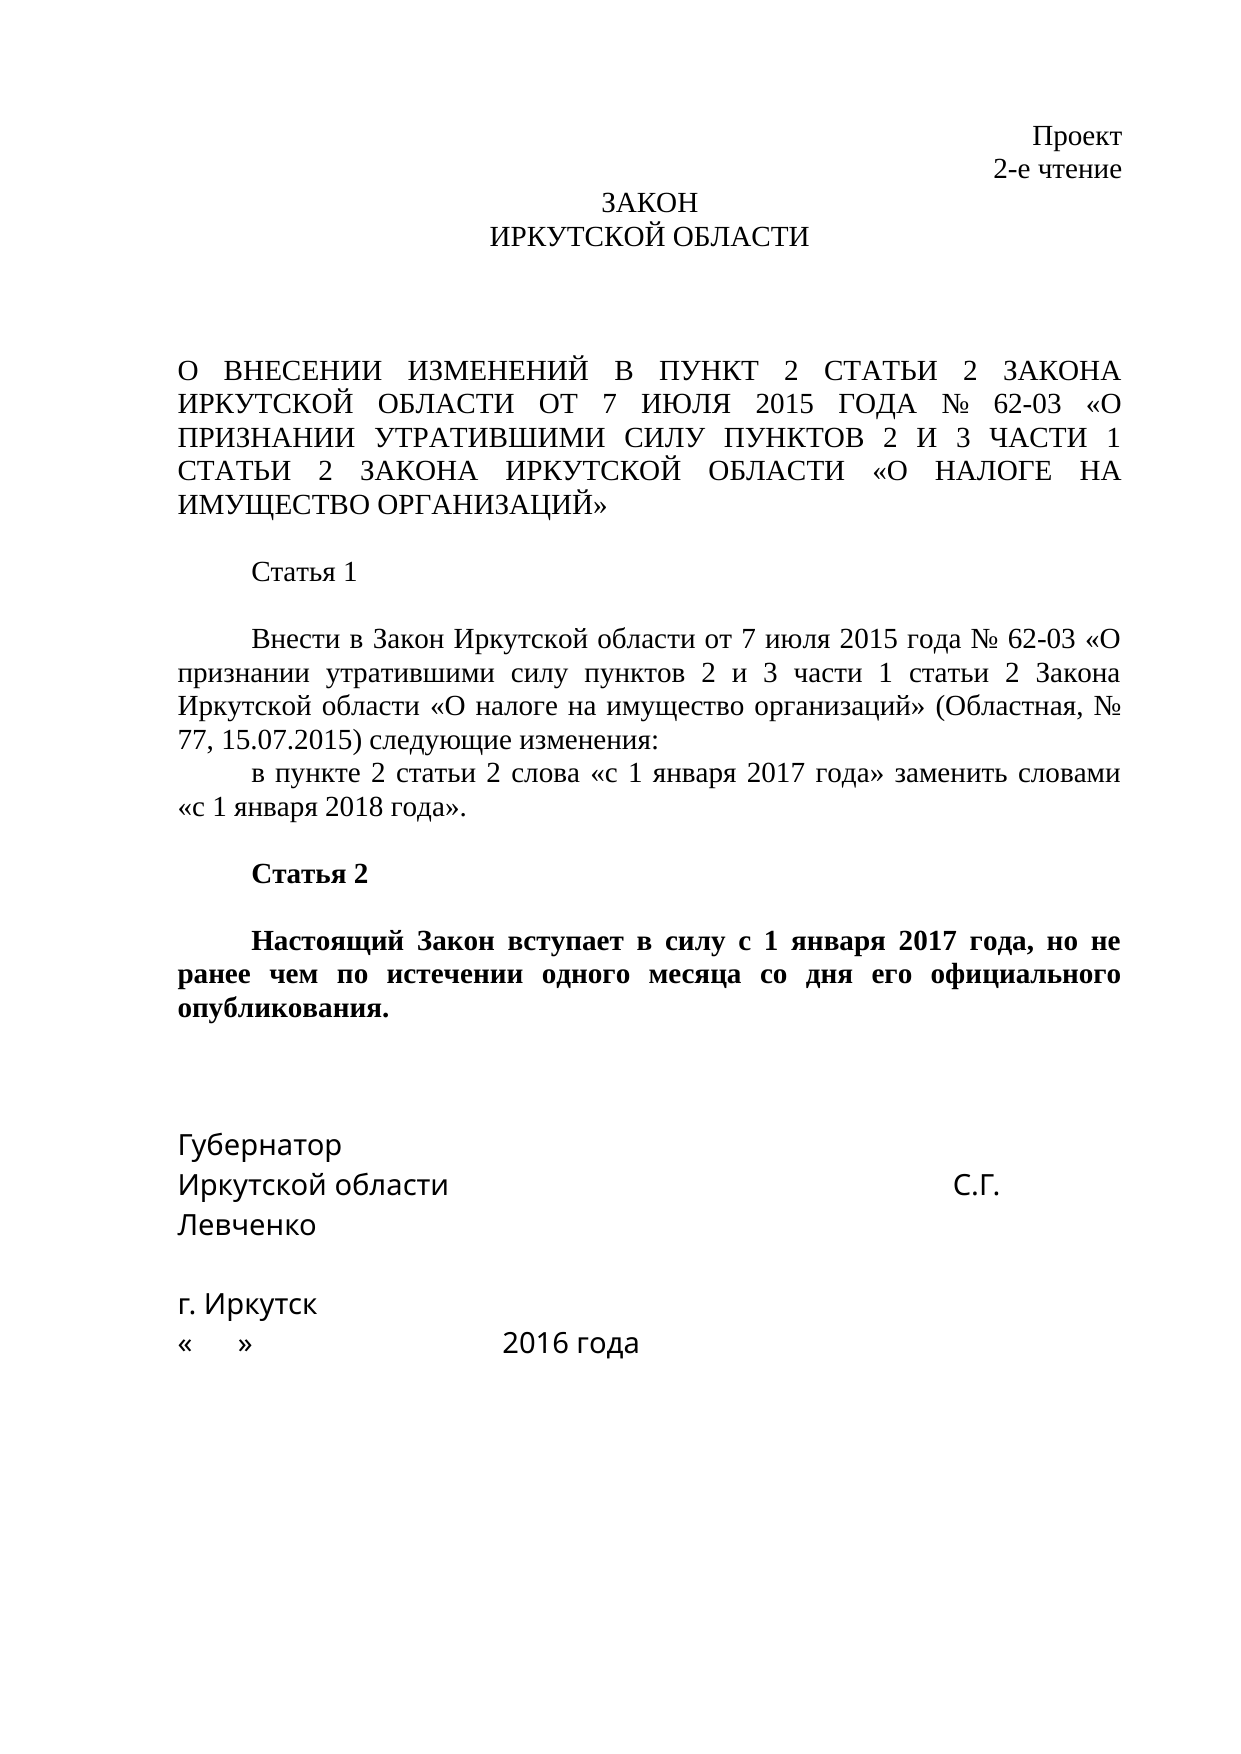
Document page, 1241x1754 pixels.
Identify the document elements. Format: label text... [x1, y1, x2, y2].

text 2-е чтение [177, 152, 1122, 185]
text О ВНЕСЕНИИ ИЗМЕНЕНИЙ В ПУНКТ 2 СТАТЬИ 2 ЗАКОНА ИРКУТСКОЙ ОБЛАСТИ ОТ 7 ИЮЛЯ 2015 ГОДА № 62-03 «О ПРИЗНАНИИ УТРАТИВШИМИ СИЛУ ПУНКТОВ 2 И 3 ЧАСТИ 1 СТАТЬИ 2 ЗАКОНА ИРКУТСКОЙ ОБЛАСТИ «О НАЛОГЕ НА ИМУЩЕСТВО ОРГАНИЗАЦИЙ» [177, 353, 1122, 521]
text Статья 1 [177, 554, 1122, 588]
text Статья 2 [177, 856, 1122, 889]
text Внести в Закон Иркутской области от 7 июля 2015 года № 62-03 «О признании утратившими силу пунктов 2 и 3 части 1 статьи 2 Закона Иркутской области «О налоге на имущество организаций» (Областная, № 77, 15.07.2015) следующие изменения: [177, 621, 1122, 755]
text Проект [177, 118, 1122, 152]
text ИРКУТСКОЙ ОБЛАСТИ [177, 219, 1122, 252]
text Губернатор [177, 1124, 1122, 1164]
text г. Иркутск [177, 1283, 1122, 1323]
text « » 2016 года [177, 1323, 1078, 1362]
text в пункте 2 статьи 2 слова «с 1 января 2017 года» заменить словами «с 1 января 2018 года». [177, 755, 1122, 822]
text ЗАКОН [177, 185, 1122, 219]
text Настоящий Закон вступает в силу с 1 января 2017 года, но не ранее чем по истечении одного месяца со дня его официального опубликования. [177, 923, 1122, 1024]
text Иркутской области С.Г. Левченко [177, 1164, 1122, 1243]
